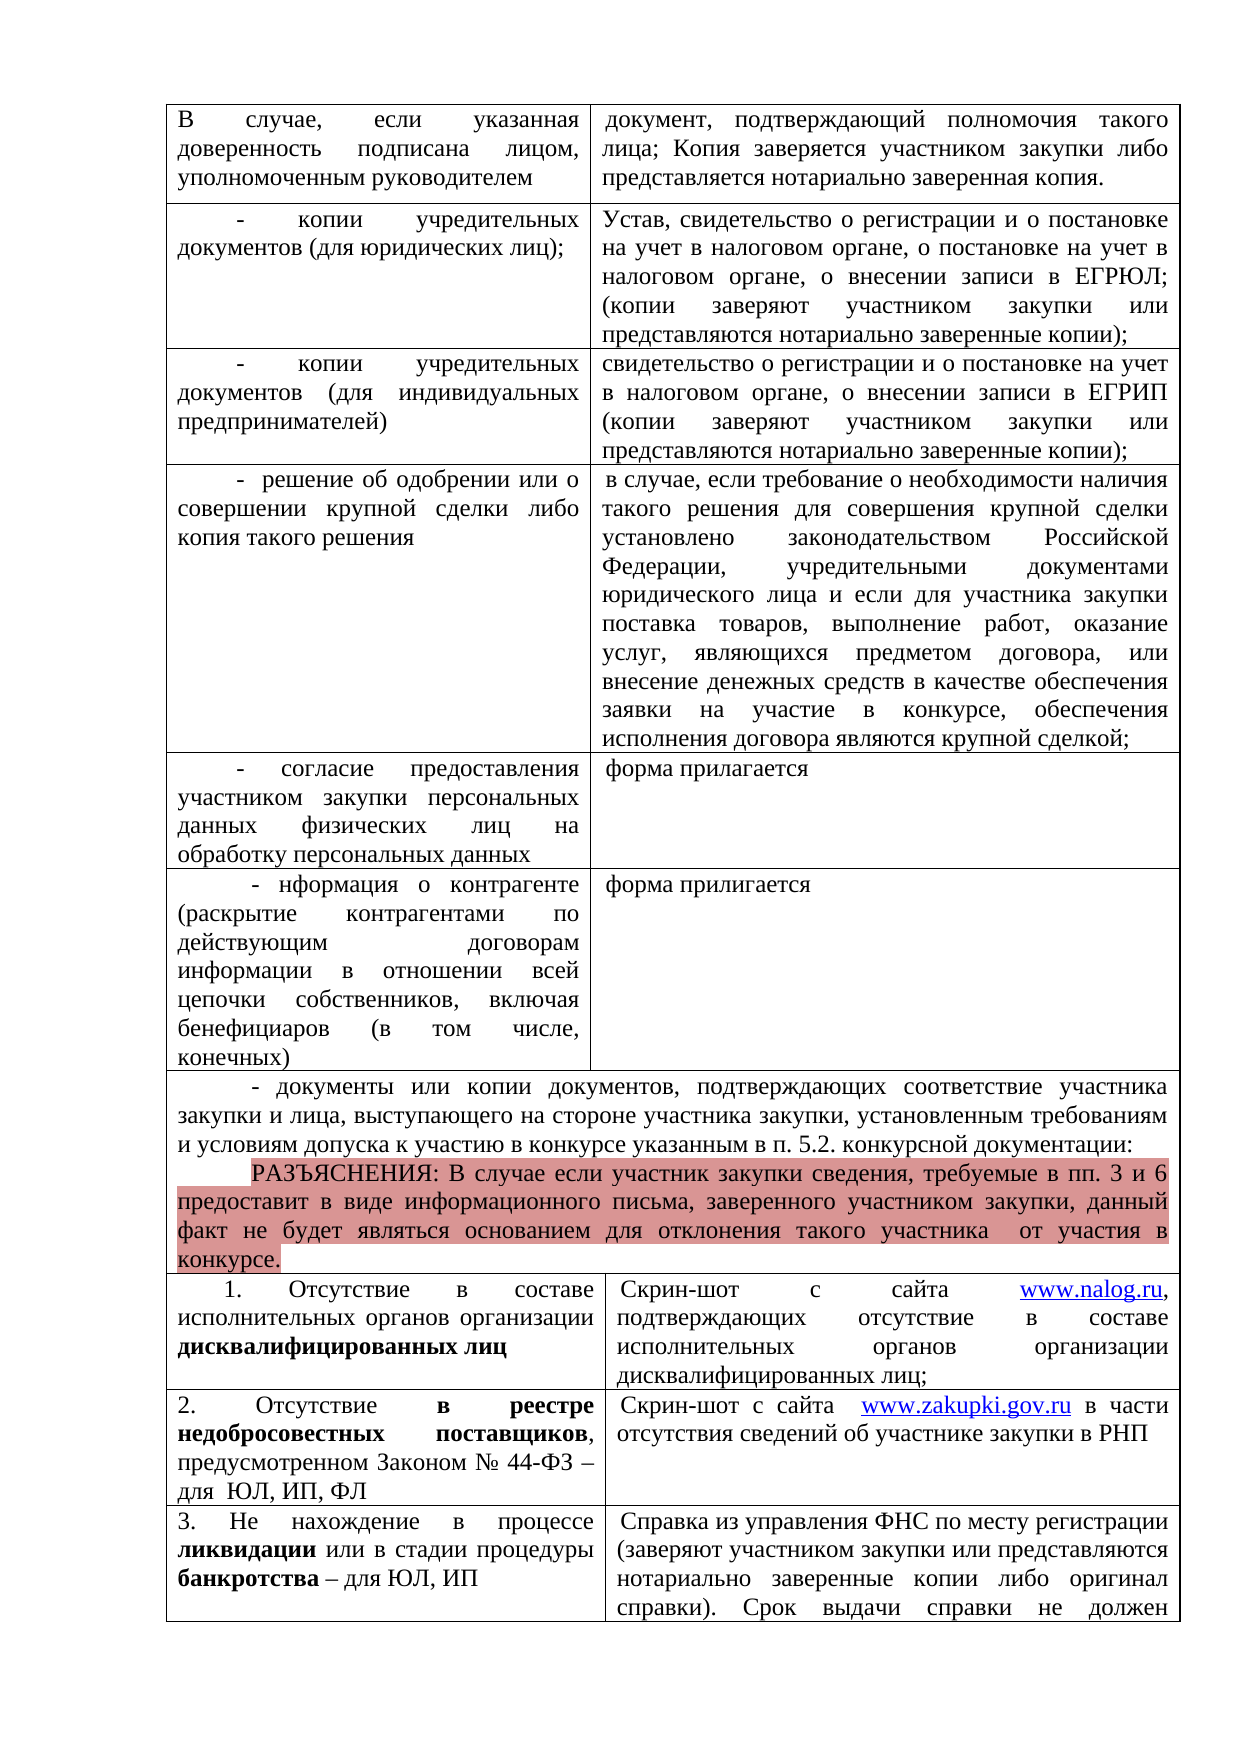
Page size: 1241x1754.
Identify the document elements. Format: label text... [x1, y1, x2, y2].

table_cell в случае, если требование о необходимости наличия такого решения для совершения крупной сделки установлено законодательством Российской Федерации, учредительными документами юридического лица и если для участника закупки поставка товаров, выполнение работ, оказание услуг, являющихся предметом договора, или внесение денежных средств в качестве обеспечения заявки на участие в конкурсе, обеспечения исполнения договора являются крупной сделкой; [591, 465, 1179, 752]
table_cell форма прилагается [591, 753, 1179, 868]
table_cell - согласие предоставления участником закупки персональных данных физических лиц на обработку персональных данных [167, 753, 590, 868]
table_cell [606, 1506, 1179, 1621]
table_cell Скрин-шот с сайта www.zakupki.gov.ru в части отсутствия сведений об участнике закупки в РНП [606, 1390, 1179, 1505]
table_cell документ, подтверждающий полномочия такого лица; Копия заверяется участником закупки либо представляется нотариально заверенная копия. [591, 105, 1179, 203]
table_cell Устав, свидетельство о регистрации и о постановке на учет в налоговом органе, о постановке на учет в налоговом органе, о внесении записи в ЕГРЮЛ; (копии заверяют участником закупки или представляются нотариально заверенные копии); [591, 204, 1179, 347]
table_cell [167, 1506, 605, 1621]
table_cell свидетельство о регистрации и о постановке на учет в налоговом органе, о внесении записи в ЕГРИП (копии заверяют участником закупки или представляются нотариально заверенные копии); [591, 349, 1179, 463]
table_cell форма прилигается [591, 869, 1179, 1070]
table_cell 2. Отсутствие в реестре недобросовестных поставщиков, предусмотренном Законом № 44-ФЗ – для ЮЛ, ИП, ФЛ [167, 1390, 605, 1505]
table_cell - копии учредительных документов (для индивидуальных предпринимателей) [167, 349, 590, 463]
table_cell - решение об одобрении или о совершении крупной сделки либо копия такого решения [167, 465, 590, 752]
table_cell 1. Отсутствие в составе исполнительных органов организации дисквалифицированных лиц [167, 1274, 605, 1389]
table_cell - нформация о контрагенте (раскрытие контрагентами по действующим договорам информации в отношении всей цепочки собственников, включая бенефициаров (в том числе, конечных) [167, 869, 590, 1070]
table_cell Скрин-шот с сайта www.nalog.ru, подтверждающих отсутствие в составе исполнительных органов организации дисквалифицированных лиц; [606, 1274, 1179, 1389]
table_cell - копии учредительных документов (для юридических лиц); [167, 204, 590, 347]
table_cell - документы или копии документов, подтверждающих соответствие участника закупки и лица, выступающего на стороне участника закупки, установленным требованиям и условиям допуска к участию в конкурсе указанным в п. 5.2. конкурсной документации: РАЗЪЯСНЕНИЯ: В случае если участник закупки сведения, требуемые в пп. 3 и 6 предоставит в виде информационного письма, заверенного участником закупки, данный факт не будет являться основанием для отклонения такого участника от участия в конкурсе. [167, 1071, 1179, 1273]
table_cell В случае, если указанная доверенность подписана лицом, уполномоченным руководителем [167, 105, 590, 203]
